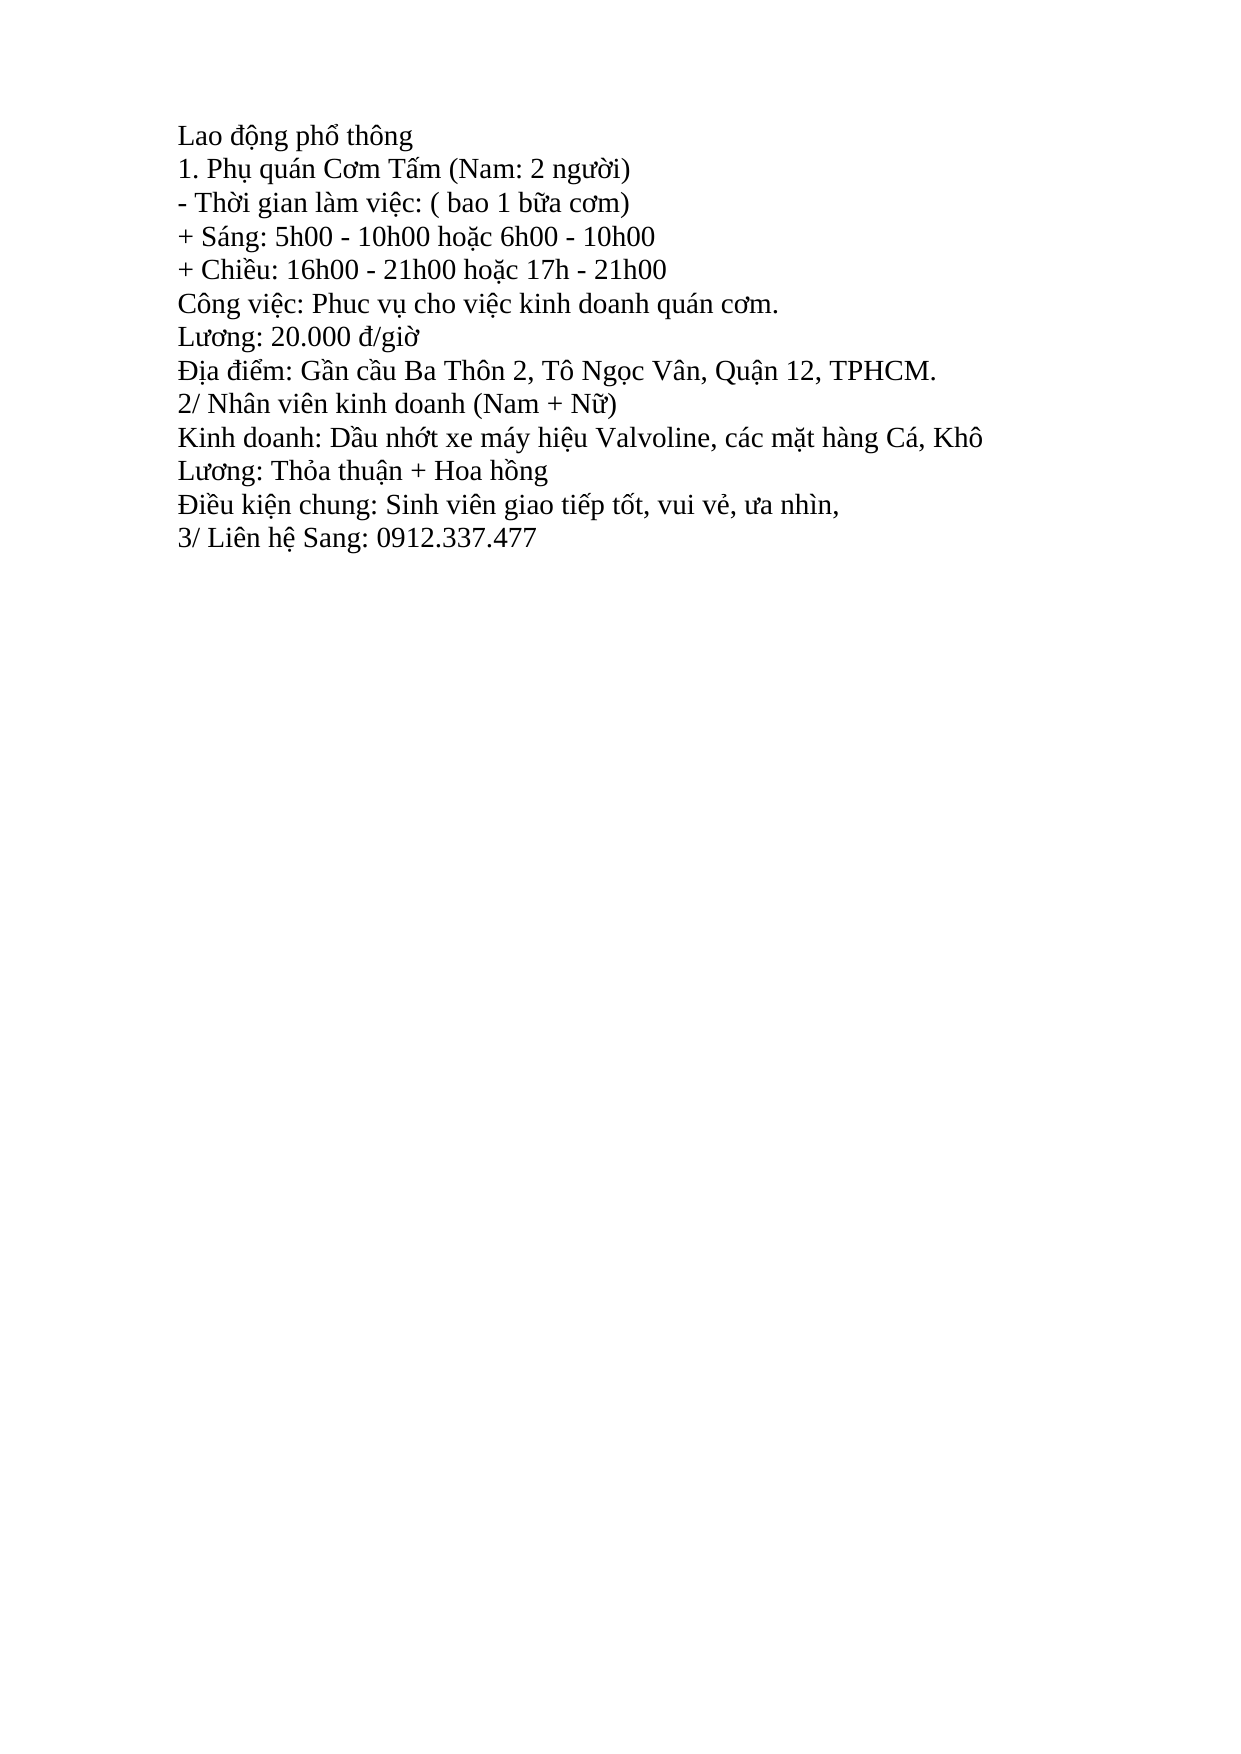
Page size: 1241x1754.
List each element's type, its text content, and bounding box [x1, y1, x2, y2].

text Công việc: Phuc vụ cho việc kinh doanh quán cơm. [177, 286, 1122, 319]
text 2/ Nhân viên kinh doanh (Nam + Nữ) [177, 386, 1122, 420]
text 3/ Liên hệ Sang: 0912.337.477 [177, 521, 1122, 554]
text Kinh doanh: Dầu nhớt xe máy hiệu Valvoline, các mặt hàng Cá, Khô [177, 420, 1122, 453]
text Lao động phổ thông [177, 118, 1122, 152]
text + Chiều: 16h00 - 21h00 hoặc 17h - 21h00 [177, 252, 1122, 286]
text Địa điểm: Gần cầu Ba Thôn 2, Tô Ngọc Vân, Quận 12, TPHCM. [177, 353, 1122, 386]
text Điều kiện chung: Sinh viên giao tiếp tốt, vui vẻ, ưa nhìn, [177, 487, 1122, 521]
text Lương: 20.000 đ/giờ [177, 319, 1122, 353]
text 1. Phụ quán Cơm Tấm (Nam: 2 người) [177, 152, 1122, 185]
text Lương: Thỏa thuận + Hoa hồng [177, 453, 1122, 487]
text + Sáng: 5h00 - 10h00 hoặc 6h00 - 10h00 [177, 219, 1122, 252]
text - Thời gian làm việc: ( bao 1 bữa cơm) [177, 185, 1122, 219]
